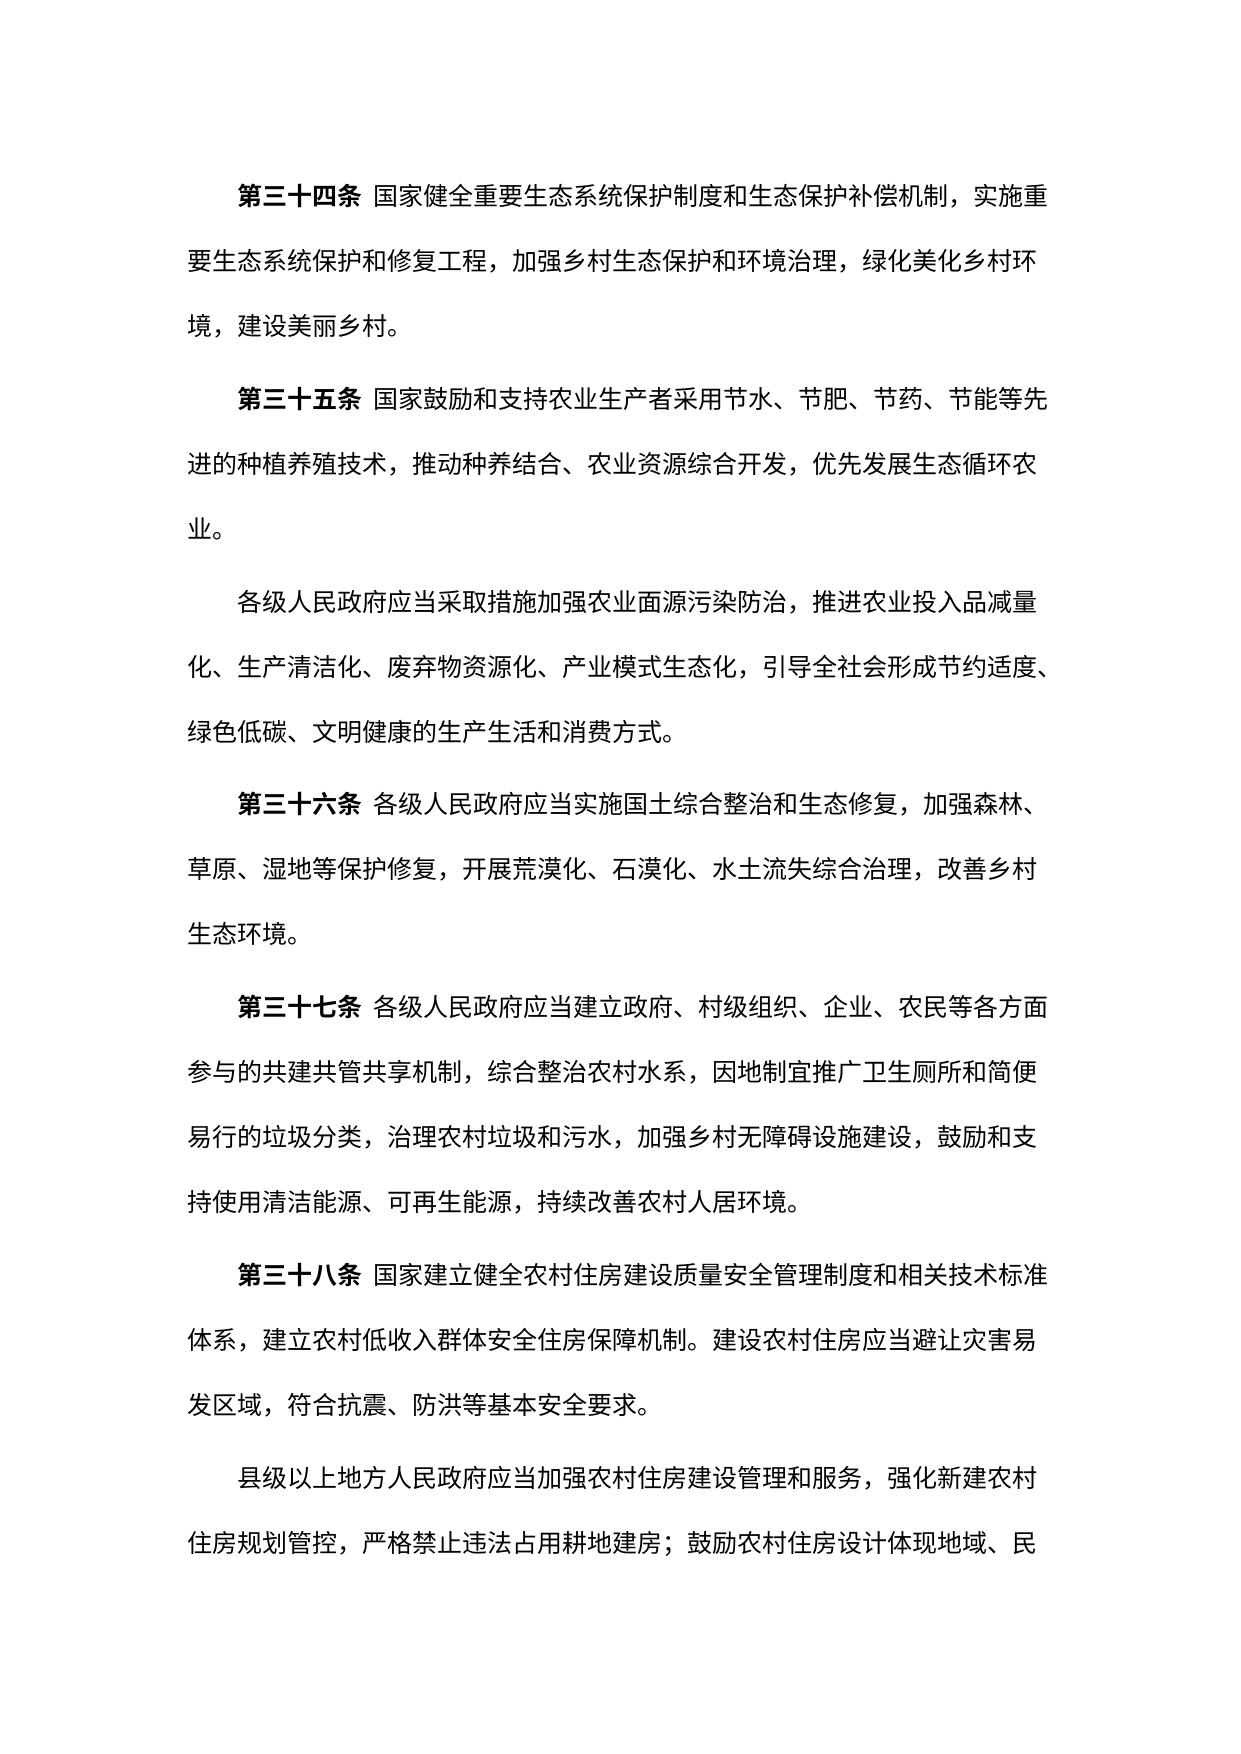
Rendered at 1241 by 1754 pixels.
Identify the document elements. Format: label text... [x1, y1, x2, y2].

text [187, 1444, 1053, 1574]
text 第三十六条 各级人民政府应当实施国土综合整治和生态修复，加强森林、草原、湿地等保护修复，开展荒漠化、石漠化、水土流失综合治理，改善乡村生态环境。 [187, 770, 1053, 965]
text 各级人民政府应当采取措施加强农业面源污染防治，推进农业投入品减量化、生产清洁化、废弃物资源化、产业模式生态化，引导全社会形成节约适度、绿色低碳、文明健康的生产生活和消费方式。 [187, 568, 1053, 763]
text 第三十五条 国家鼓励和支持农业生产者采用节水、节肥、节药、节能等先进的种植养殖技术，推动种养结合、农业资源综合开发，优先发展生态循环农业。 [187, 365, 1053, 560]
text 第三十七条 各级人民政府应当建立政府、村级组织、企业、农民等各方面参与的共建共管共享机制，综合整治农村水系，因地制宜推广卫生厕所和简便易行的垃圾分类，治理农村垃圾和污水，加强乡村无障碍设施建设，鼓励和支持使用清洁能源、可再生能源，持续改善农村人居环境。 [187, 973, 1053, 1233]
text 第三十八条 国家建立健全农村住房建设质量安全管理制度和相关技术标准体系，建立农村低收入群体安全住房保障机制。建设农村住房应当避让灾害易发区域，符合抗震、防洪等基本安全要求。 [187, 1241, 1053, 1436]
text 第三十四条 国家健全重要生态系统保护制度和生态保护补偿机制，实施重要生态系统保护和修复工程，加强乡村生态保护和环境治理，绿化美化乡村环境，建设美丽乡村。 [187, 162, 1053, 357]
